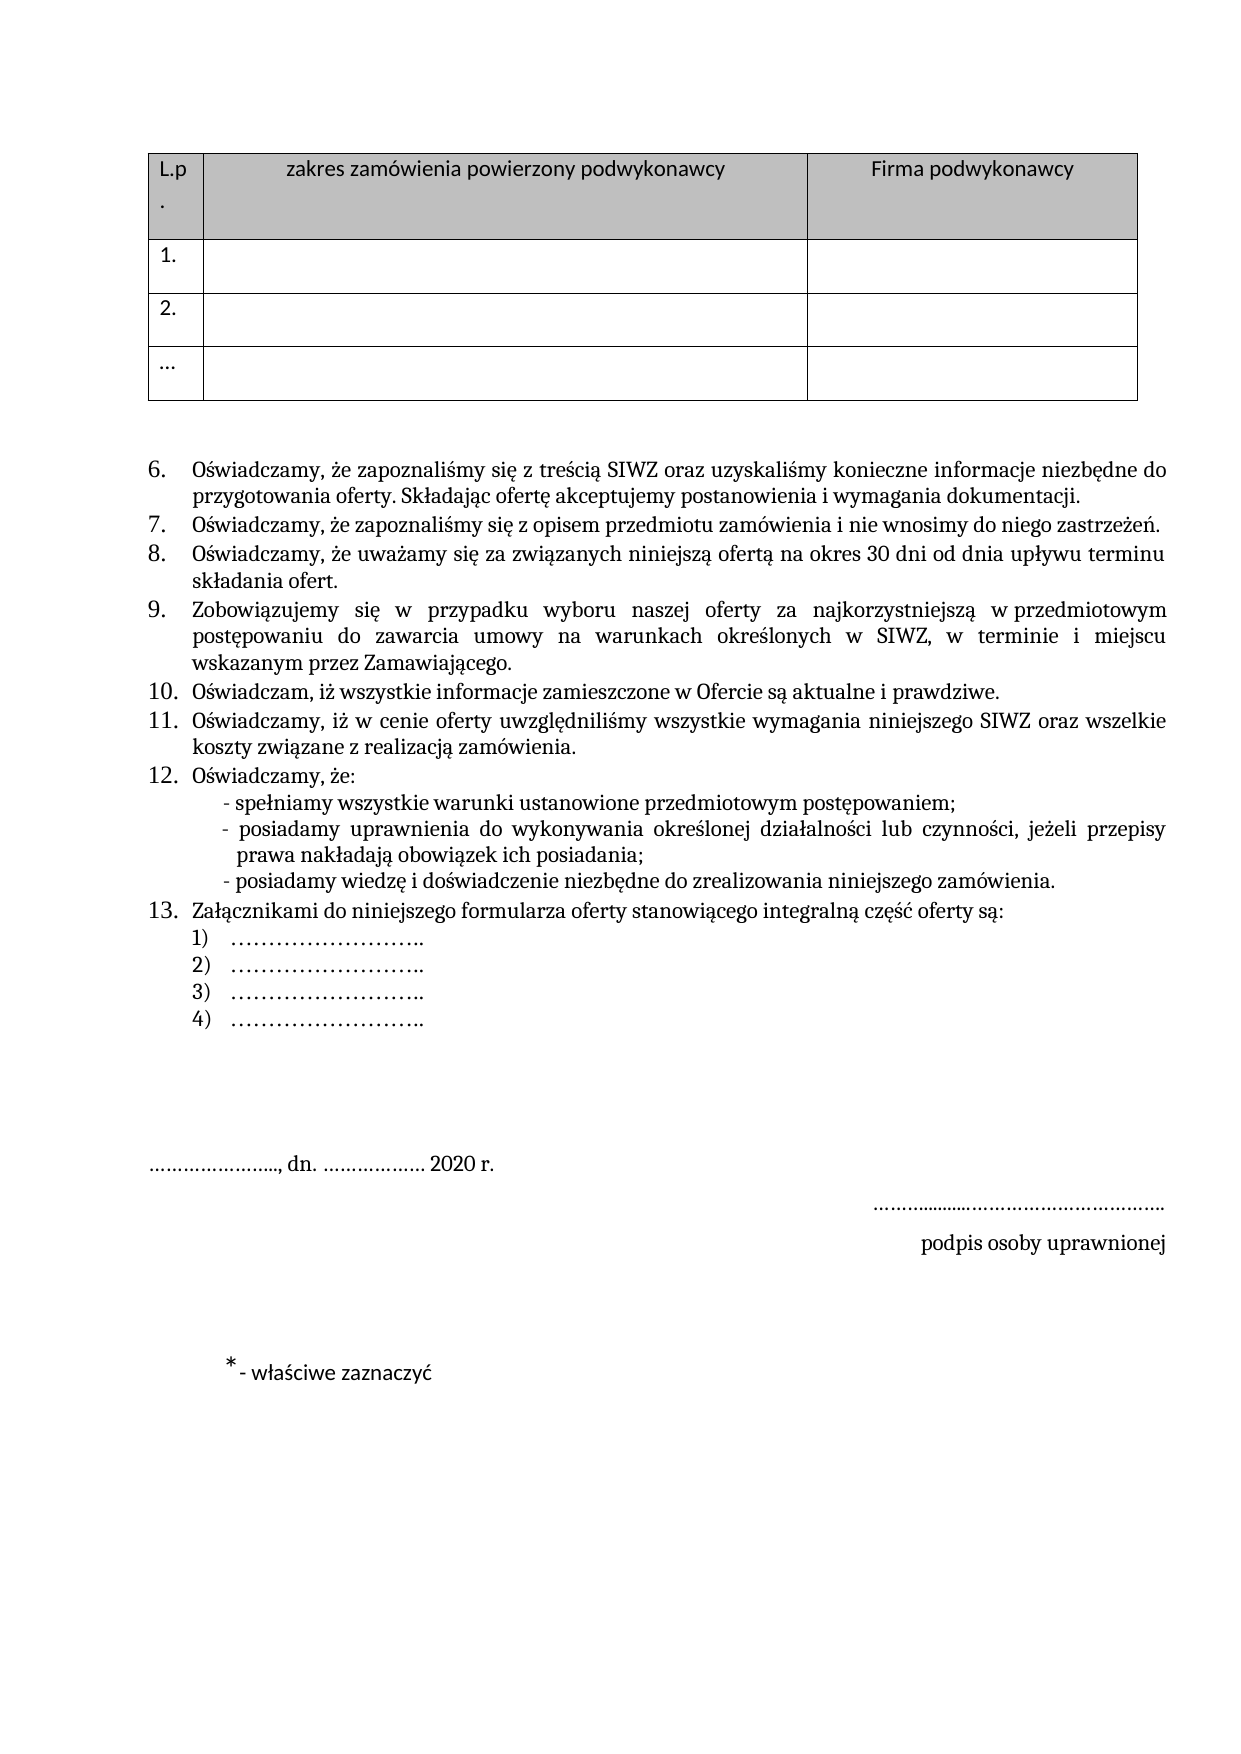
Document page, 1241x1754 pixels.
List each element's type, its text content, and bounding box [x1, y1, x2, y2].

table_header L.p. [149, 154, 203, 239]
list Oświadczamy, że: [148, 760, 1167, 789]
table_cell [808, 347, 1137, 400]
list …………………….. [192, 1005, 1167, 1032]
list *- właściwe zaznaczyć [223, 1348, 1167, 1389]
table_cell [204, 294, 807, 346]
list Załącznikami do niniejszego formularza oferty stanowiącego integralną część oferty są: [148, 895, 1167, 924]
text ………………….., dn. ……………… 2020 r. [148, 1151, 1167, 1177]
table_cell [808, 294, 1137, 346]
list …………………….. [192, 951, 1167, 978]
text - spełniamy wszystkie warunki ustanowione przedmiotowym postępowaniem; [223, 789, 1167, 816]
list Oświadczam, iż wszystkie informacje zamieszczone w Ofercie są aktualne i prawdziwe. [148, 676, 1167, 705]
table_header Firma podwykonawcy [808, 154, 1137, 239]
list Zobowiązujemy się w przypadku wyboru naszej oferty za najkorzystniejszą w przedmiotowym postępowaniu do zawarcia umowy na warunkach określonych w SIWZ, w terminie i miejscu wskazanym przez Zamawiającego. [148, 594, 1167, 676]
list …………………….. [192, 924, 1167, 951]
text - posiadamy uprawnienia do wykonywania określonej działalności lub czynności, jeżeli przepisy prawa nakładają obowiązek ich posiadania; [221, 816, 1167, 868]
text podpis osoby uprawnionej [148, 1229, 1167, 1256]
table_cell 1. [149, 240, 203, 292]
table_cell [808, 240, 1137, 292]
list Oświadczamy, że zapoznaliśmy się z opisem przedmiotu zamówienia i nie wnosimy do niego zastrzeżeń. [148, 509, 1167, 538]
text - posiadamy wiedzę i doświadczenie niezbędne do zrealizowania niniejszego zamówienia. [223, 868, 1167, 895]
table_cell [204, 240, 807, 292]
table_cell 2. [149, 294, 203, 346]
table_header zakres zamówienia powierzony podwykonawcy [204, 154, 807, 239]
text ………..........……………………………. [148, 1190, 1167, 1216]
list Oświadczamy, że zapoznaliśmy się z treścią SIWZ oraz uzyskaliśmy konieczne informacje niezbędne do przygotowania oferty. Składając ofertę akceptujemy postanowienia i wymagania dokumentacji. [148, 454, 1167, 509]
table_cell … [149, 347, 203, 400]
list Oświadczamy, że uważamy się za związanych niniejszą ofertą na okres 30 dni od dnia upływu terminu składania ofert. [148, 538, 1167, 594]
list …………………….. [192, 978, 1167, 1005]
list Oświadczamy, iż w cenie oferty uwzględniliśmy wszystkie wymagania niniejszego SIWZ oraz wszelkie koszty związane z realizacją zamówienia. [148, 705, 1167, 760]
table_cell [204, 347, 807, 400]
